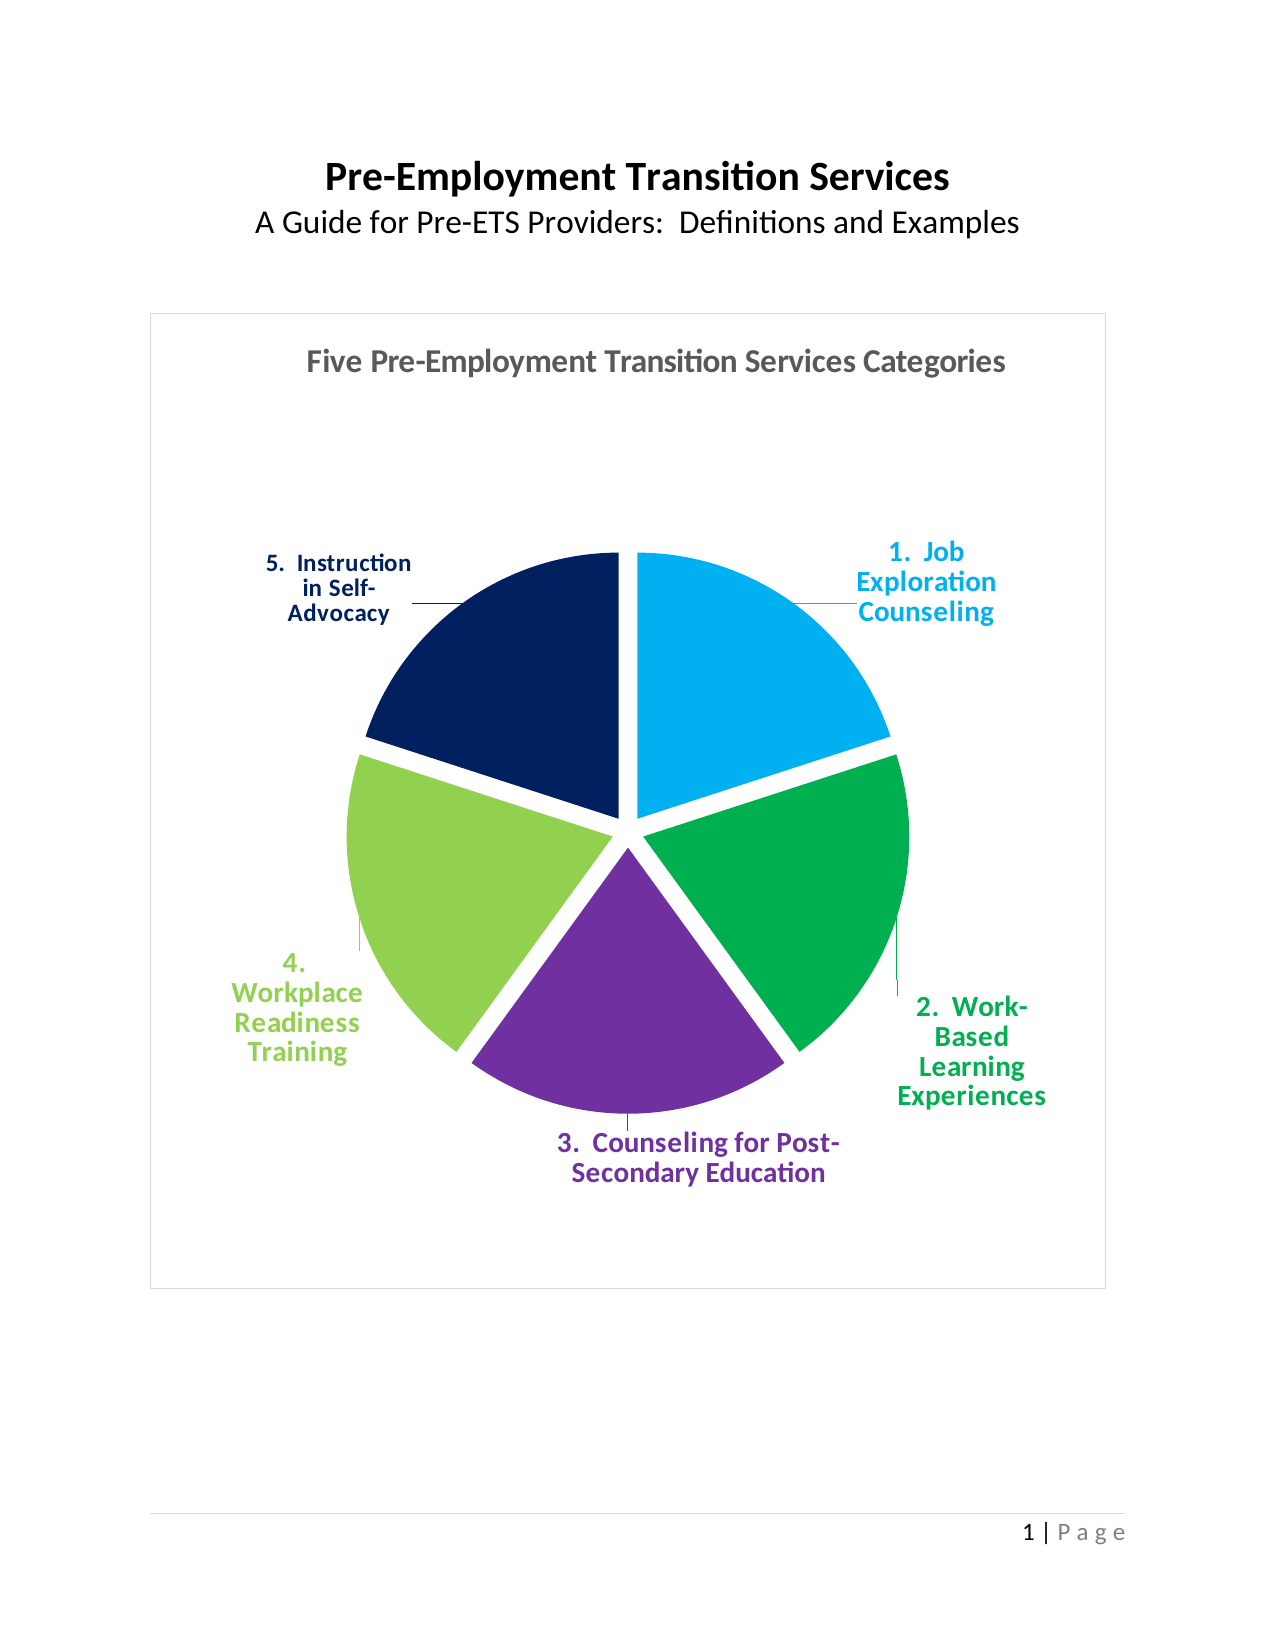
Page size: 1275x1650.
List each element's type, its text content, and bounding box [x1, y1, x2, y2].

text A Guide for Pre-ETS Providers: Definitions and Examples [150, 201, 1125, 242]
text Pre-Employment Transition Services [150, 150, 1125, 201]
